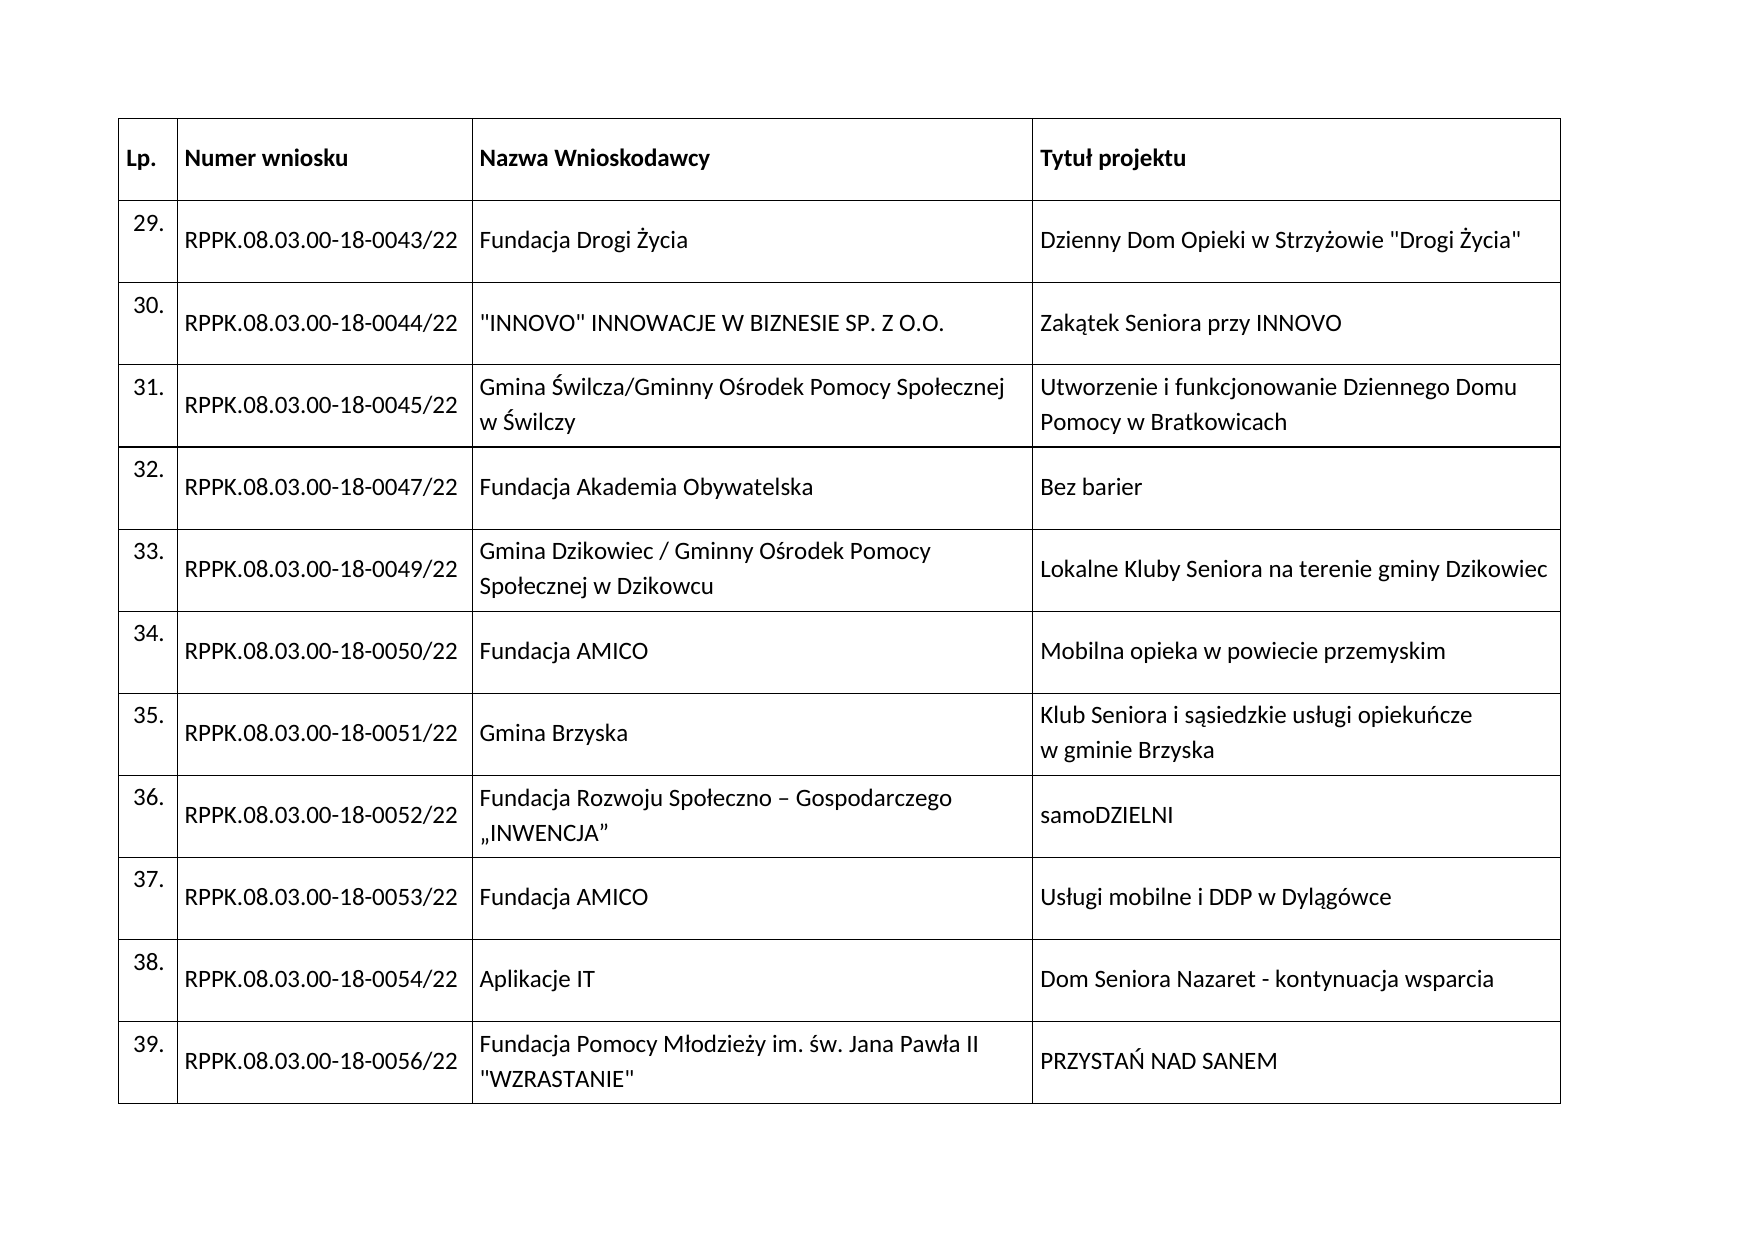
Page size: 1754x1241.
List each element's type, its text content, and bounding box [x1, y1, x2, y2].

table_cell [119, 530, 177, 611]
table_cell "INNOVO" INNOWACJE W BIZNESIE SP. Z O.O. [473, 283, 1032, 364]
table_cell RPPK.08.03.00-18-0052/22 [178, 776, 472, 857]
table_cell Fundacja AMICO [473, 612, 1032, 693]
table_cell [119, 858, 177, 939]
table_cell RPPK.08.03.00-18-0047/22 [178, 448, 472, 528]
table_cell [119, 283, 177, 364]
table_cell [119, 776, 177, 857]
table_cell Mobilna opieka w powiecie przemyskim [1033, 612, 1560, 693]
table_cell [119, 448, 177, 528]
table_cell Zakątek Seniora przy INNOVO [1033, 283, 1560, 364]
table_header Nazwa Wnioskodawcy [473, 119, 1032, 200]
table_cell Lokalne Kluby Seniora na terenie gminy Dzikowiec [1033, 530, 1560, 611]
table_cell Fundacja Drogi Życia [473, 201, 1032, 282]
table_cell [119, 1022, 177, 1103]
table_cell Gmina Świlcza/Gminny Ośrodek Pomocy Społecznej w Świlczy [473, 365, 1032, 446]
table_cell Utworzenie i funkcjonowanie Dziennego Domu Pomocy w Bratkowicach [1033, 365, 1560, 446]
table_cell Dom Seniora Nazaret - kontynuacja wsparcia [1033, 940, 1560, 1021]
table_cell [119, 694, 177, 775]
table_cell RPPK.08.03.00-18-0054/22 [178, 940, 472, 1021]
table_cell [119, 940, 177, 1021]
table_cell RPPK.08.03.00-18-0050/22 [178, 612, 472, 693]
table_cell [119, 365, 177, 446]
table_cell PRZYSTAŃ NAD SANEM [1033, 1022, 1560, 1103]
table_cell samoDZIELNI [1033, 776, 1560, 857]
table_cell RPPK.08.03.00-18-0049/22 [178, 530, 472, 611]
table_cell Klub Seniora i sąsiedzkie usługi opiekuńcze w gminie Brzyska [1033, 694, 1560, 775]
table_cell Dzienny Dom Opieki w Strzyżowie "Drogi Życia" [1033, 201, 1560, 282]
table_cell RPPK.08.03.00-18-0044/22 [178, 283, 472, 364]
table_header Tytuł projektu [1033, 119, 1560, 200]
table_header Numer wniosku [178, 119, 472, 200]
table_cell [119, 612, 177, 693]
table_cell RPPK.08.03.00-18-0051/22 [178, 694, 472, 775]
table_cell [119, 201, 177, 282]
table_header Lp. [119, 119, 177, 200]
table_cell Fundacja Pomocy Młodzieży im. św. Jana Pawła II "WZRASTANIE" [473, 1022, 1032, 1103]
table_cell RPPK.08.03.00-18-0056/22 [178, 1022, 472, 1103]
table_cell Fundacja Rozwoju Społeczno – Gospodarczego „INWENCJA” [473, 776, 1032, 857]
table_cell RPPK.08.03.00-18-0045/22 [178, 365, 472, 446]
table_cell Gmina Dzikowiec / Gminny Ośrodek Pomocy Społecznej w Dzikowcu [473, 530, 1032, 611]
table_cell RPPK.08.03.00-18-0053/22 [178, 858, 472, 939]
table_cell Fundacja AMICO [473, 858, 1032, 939]
table_cell Fundacja Akademia Obywatelska [473, 448, 1032, 528]
table_cell Usługi mobilne i DDP w Dylągówce [1033, 858, 1560, 939]
table_cell Gmina Brzyska [473, 694, 1032, 775]
table_cell RPPK.08.03.00-18-0043/22 [178, 201, 472, 282]
table_cell Bez barier [1033, 448, 1560, 528]
table_cell Aplikacje IT [473, 940, 1032, 1021]
